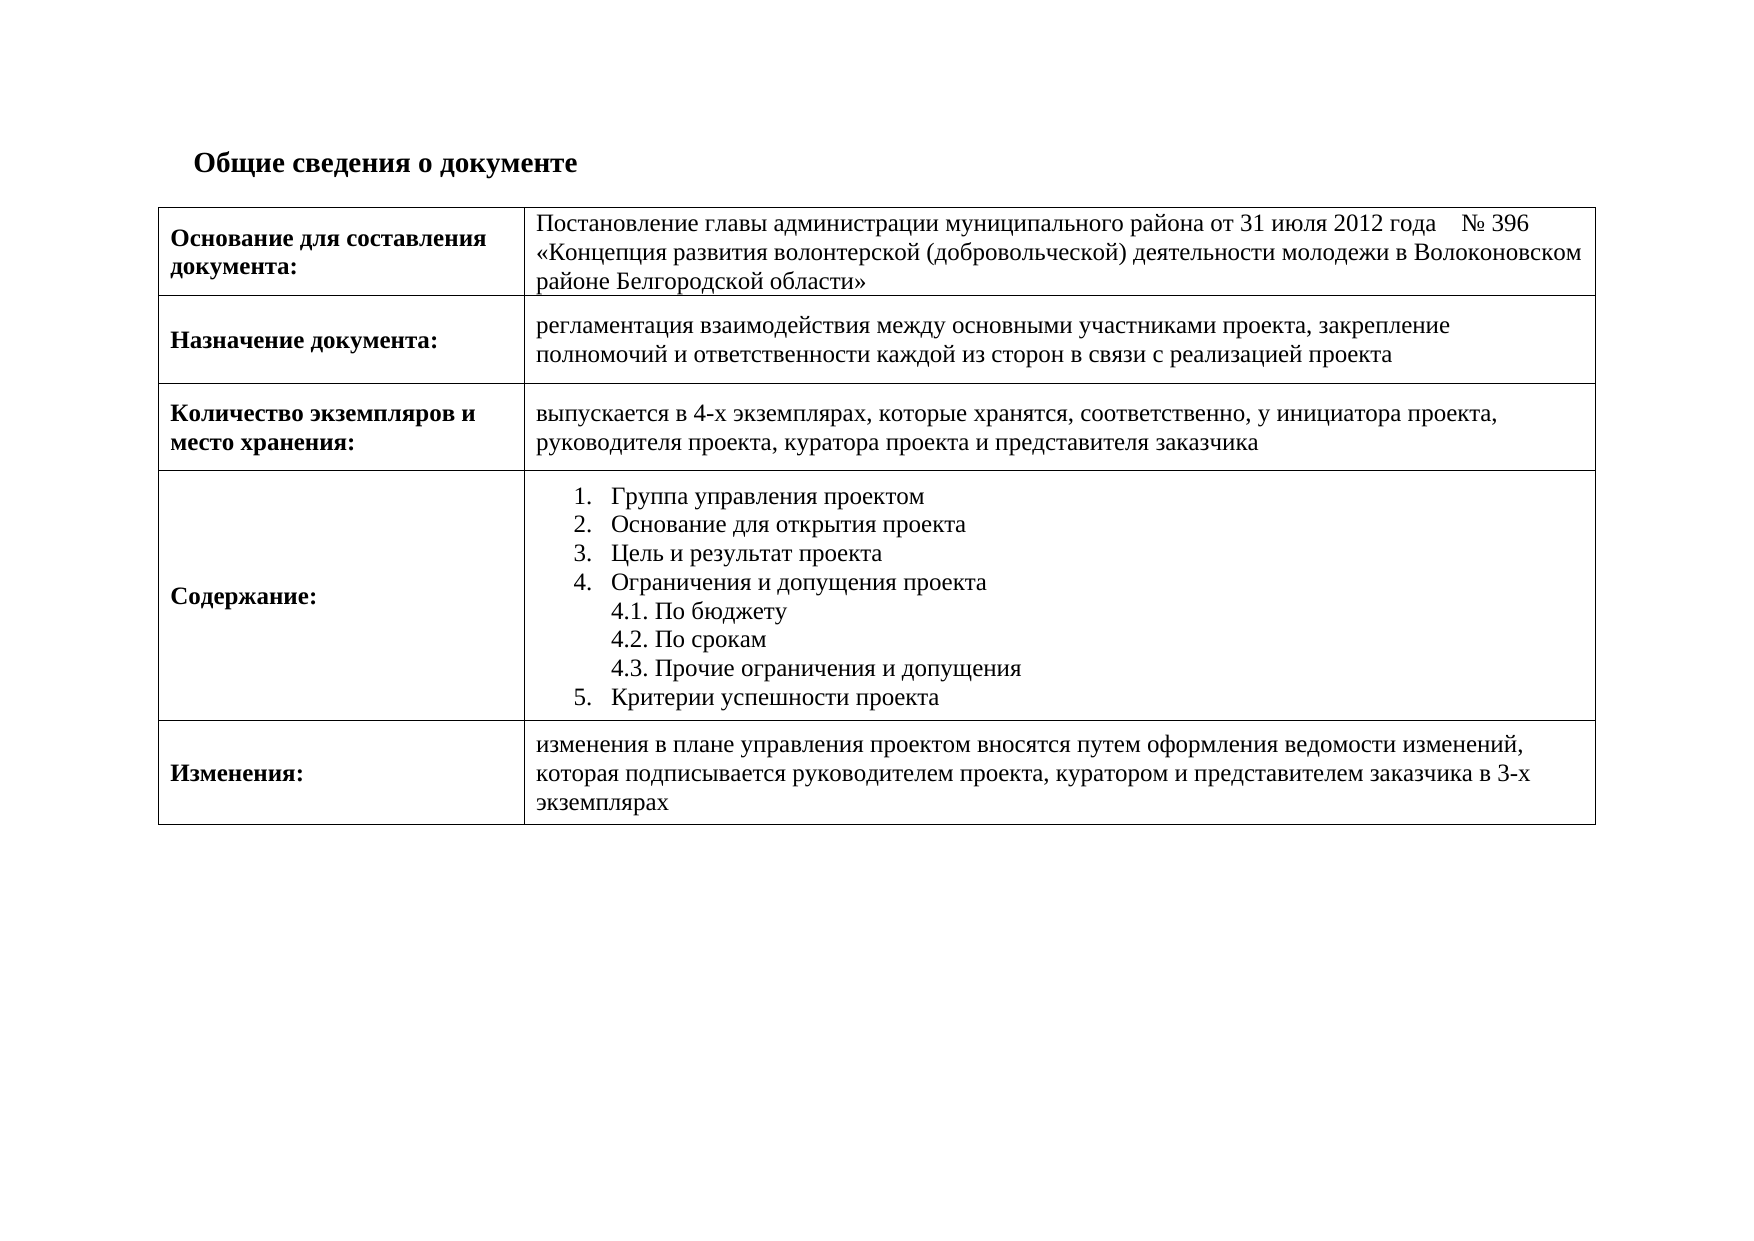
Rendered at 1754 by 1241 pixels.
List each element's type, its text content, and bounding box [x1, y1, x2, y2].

table_cell Количество экземпляров и место хранения: [159, 384, 524, 470]
table_cell изменения в плане управления проектом вносятся путем оформления ведомости изменений, которая подписывается руководителем проекта, куратором и представителем заказчика в 3-х экземплярах [525, 721, 1595, 823]
table_cell выпускается в 4-х экземплярах, которые хранятся, соответственно, у инициатора проекта, руководителя проекта, куратора проекта и представителя заказчика [525, 384, 1595, 470]
table_cell регламентация взаимодействия между основными участниками проекта, закрепление полномочий и ответственности каждой из сторон в связи с реализацией проекта [525, 296, 1595, 383]
table_cell Назначение документа: [159, 296, 524, 383]
table_cell Изменения: [159, 721, 524, 823]
table_header Постановление главы администрации муниципального района от 31 июля 2012 года № 396 «Концепция развития волонтерской (добровольческой) деятельности молодежи в Волоконовском районе Белгородской области» [525, 208, 1595, 294]
table_cell Содержание: [159, 471, 524, 720]
text Общие сведения о документе [193, 145, 1636, 178]
table_cell Группа управления проектом Основание для открытия проекта Цель и результат проекта Ограничения и допущения проекта 4.1. По бюджету 4.2. По срокам 4.3. Прочие ограничения и допущения Критерии успешности проекта [525, 471, 1595, 720]
table_header Основание для составления документа: [159, 208, 524, 294]
